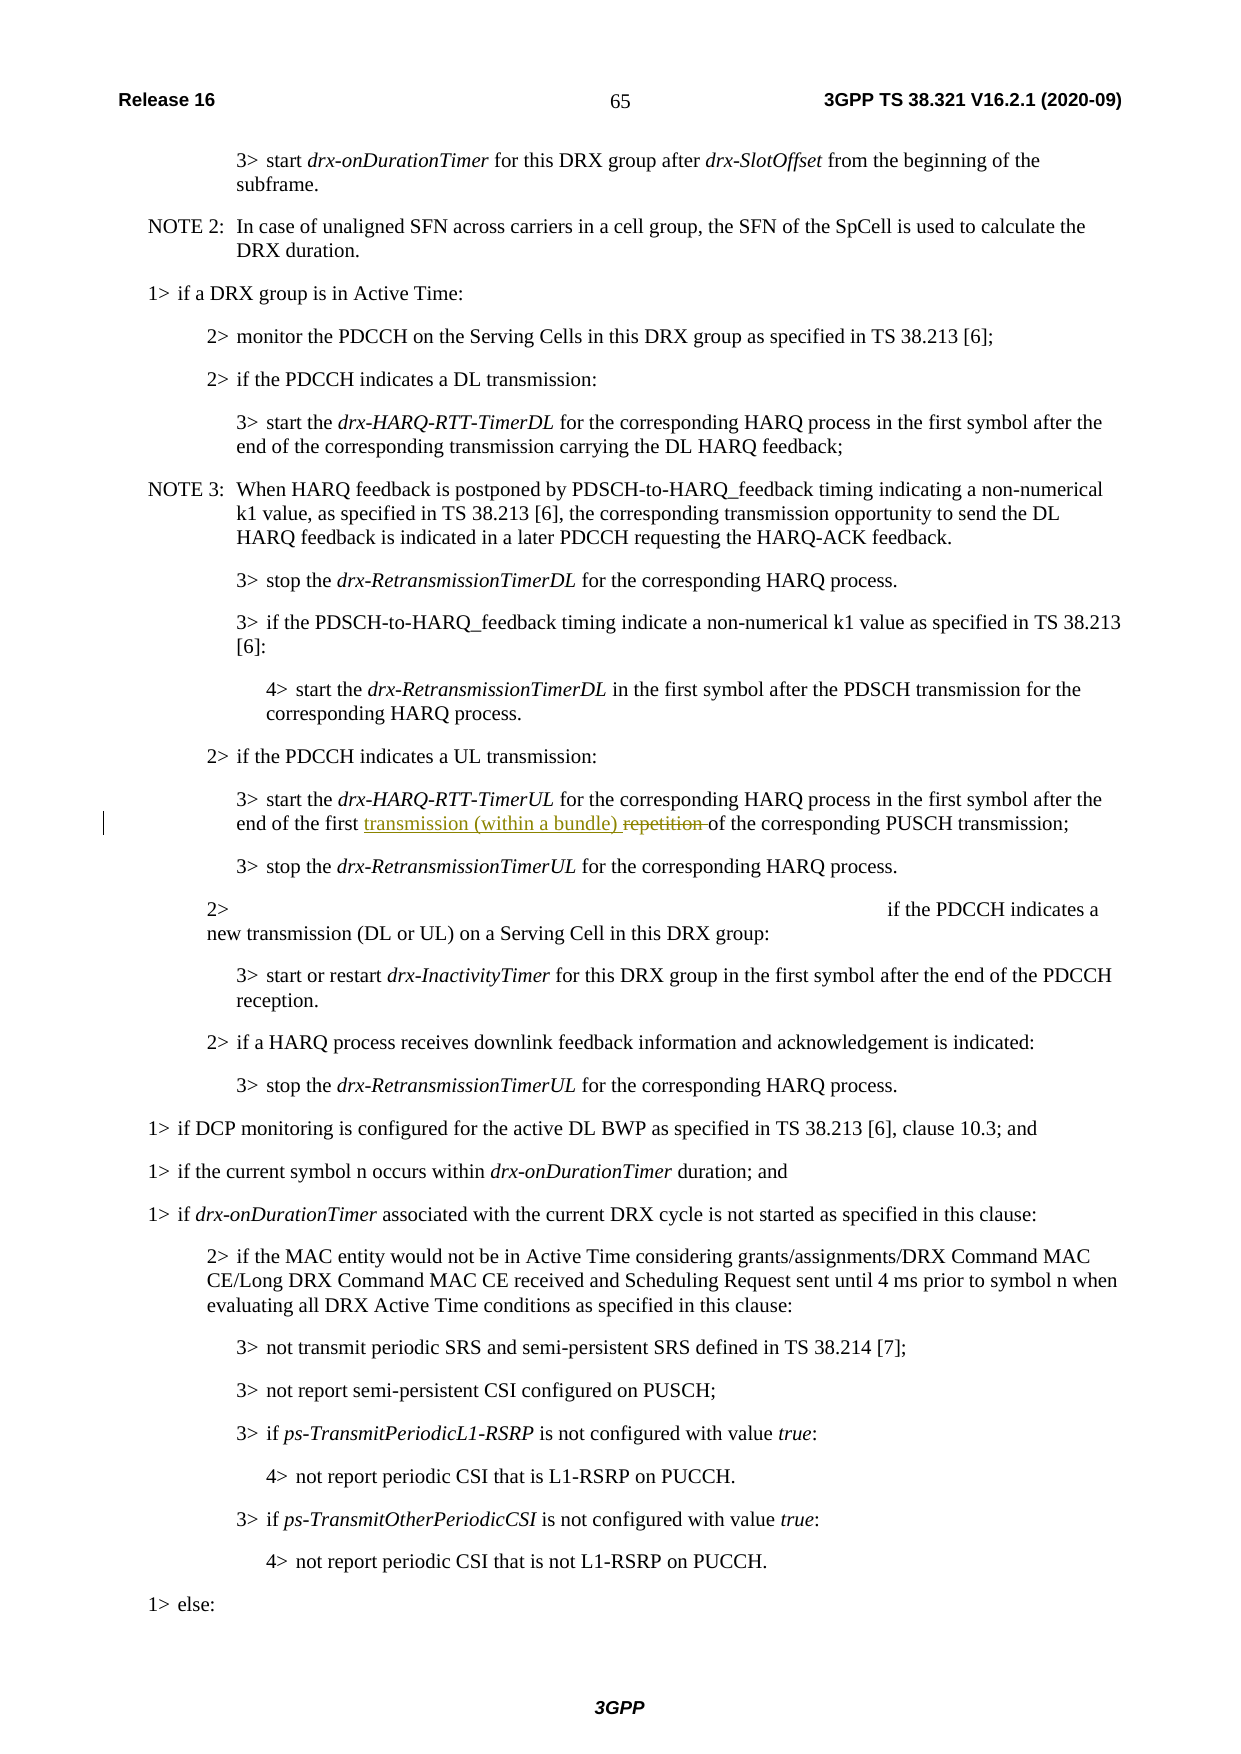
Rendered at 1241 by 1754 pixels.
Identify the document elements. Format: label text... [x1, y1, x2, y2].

text 3> if ps-TransmitPeriodicL1-RSRP is not configured with value true: [236, 1421, 1122, 1445]
text 3> if ps-TransmitOtherPeriodicCSI is not configured with value true: [236, 1507, 1122, 1531]
text 3> stop the drx-RetransmissionTimerUL for the corresponding HARQ process. [236, 854, 1122, 878]
text 3> stop the drx-RetransmissionTimerUL for the corresponding HARQ process. [236, 1073, 1122, 1097]
text 1> if a DRX group is in Active Time: [148, 281, 1122, 305]
text 1> if DCP monitoring is configured for the active DL BWP as specified in TS 38.213 [6], clause 10.3; and [148, 1116, 1122, 1140]
text 2> if the PDCCH indicates a UL transmission: [207, 744, 1122, 768]
text 2> if the PDCCH indicates a new transmission (DL or UL) on a Serving Cell in this DRX group: [207, 897, 1122, 945]
text 3> not transmit periodic SRS and semi-persistent SRS defined in TS 38.214 [7]; [236, 1335, 1122, 1359]
text 1> else: [148, 1592, 1122, 1616]
text 4> not report periodic CSI that is not L1-RSRP on PUCCH. [266, 1549, 1122, 1573]
text NOTE 3: When HARQ feedback is postponed by PDSCH-to-HARQ_feedback timing indicating a non-numerical k1 value, as specified in TS 38.213 [6], the corresponding transmission opportunity to send the DL HARQ feedback is indicated in a later PDCCH requesting the HARQ-ACK feedback. [148, 477, 1122, 549]
text 2> if the MAC entity would not be in Active Time considering grants/assignments/DRX Command MAC CE/Long DRX Command MAC CE received and Scheduling Request sent until 4 ms prior to symbol n when evaluating all DRX Active Time conditions as specified in this clause: [207, 1244, 1122, 1317]
text 2> if a HARQ process receives downlink feedback information and acknowledgement is indicated: [207, 1030, 1122, 1054]
text NOTE 2: In case of unaligned SFN across carriers in a cell group, the SFN of the SpCell is used to calculate the DRX duration. [148, 214, 1122, 262]
text 2> if the PDCCH indicates a DL transmission: [207, 367, 1122, 391]
text 3> start drx-onDurationTimer for this DRX group after drx-SlotOffset from the beginning of the subframe. [236, 147, 1122, 196]
text 4> start the drx-RetransmissionTimerDL in the first symbol after the PDSCH transmission for the corresponding HARQ process. [266, 677, 1122, 725]
text 3> not report semi-persistent CSI configured on PUSCH; [236, 1378, 1122, 1402]
text 4> not report periodic CSI that is L1-RSRP on PUCCH. [266, 1464, 1122, 1488]
text 3> start the drx-HARQ-RTT-TimerUL for the corresponding HARQ process in the first symbol after the end of the first of the corresponding PUSCH transmission; [236, 787, 1122, 835]
text 1> if the current symbol n occurs within drx-onDurationTimer duration; and [148, 1159, 1122, 1183]
text 3> stop the drx-RetransmissionTimerDL for the corresponding HARQ process. [236, 567, 1122, 592]
text 3> if the PDSCH-to-HARQ_feedback timing indicate a non-numerical k1 value as specified in TS 38.213 [6]: [236, 610, 1122, 658]
text 3> start the drx-HARQ-RTT-TimerDL for the corresponding HARQ process in the first symbol after the end of the corresponding transmission carrying the DL HARQ feedback; [236, 410, 1122, 458]
text 1> if drx-onDurationTimer associated with the current DRX cycle is not started as specified in this clause: [148, 1202, 1122, 1226]
text 3> start or restart drx-InactivityTimer for this DRX group in the first symbol after the end of the PDCCH reception. [236, 963, 1122, 1012]
text 2> monitor the PDCCH on the Serving Cells in this DRX group as specified in TS 38.213 [6]; [207, 324, 1122, 348]
